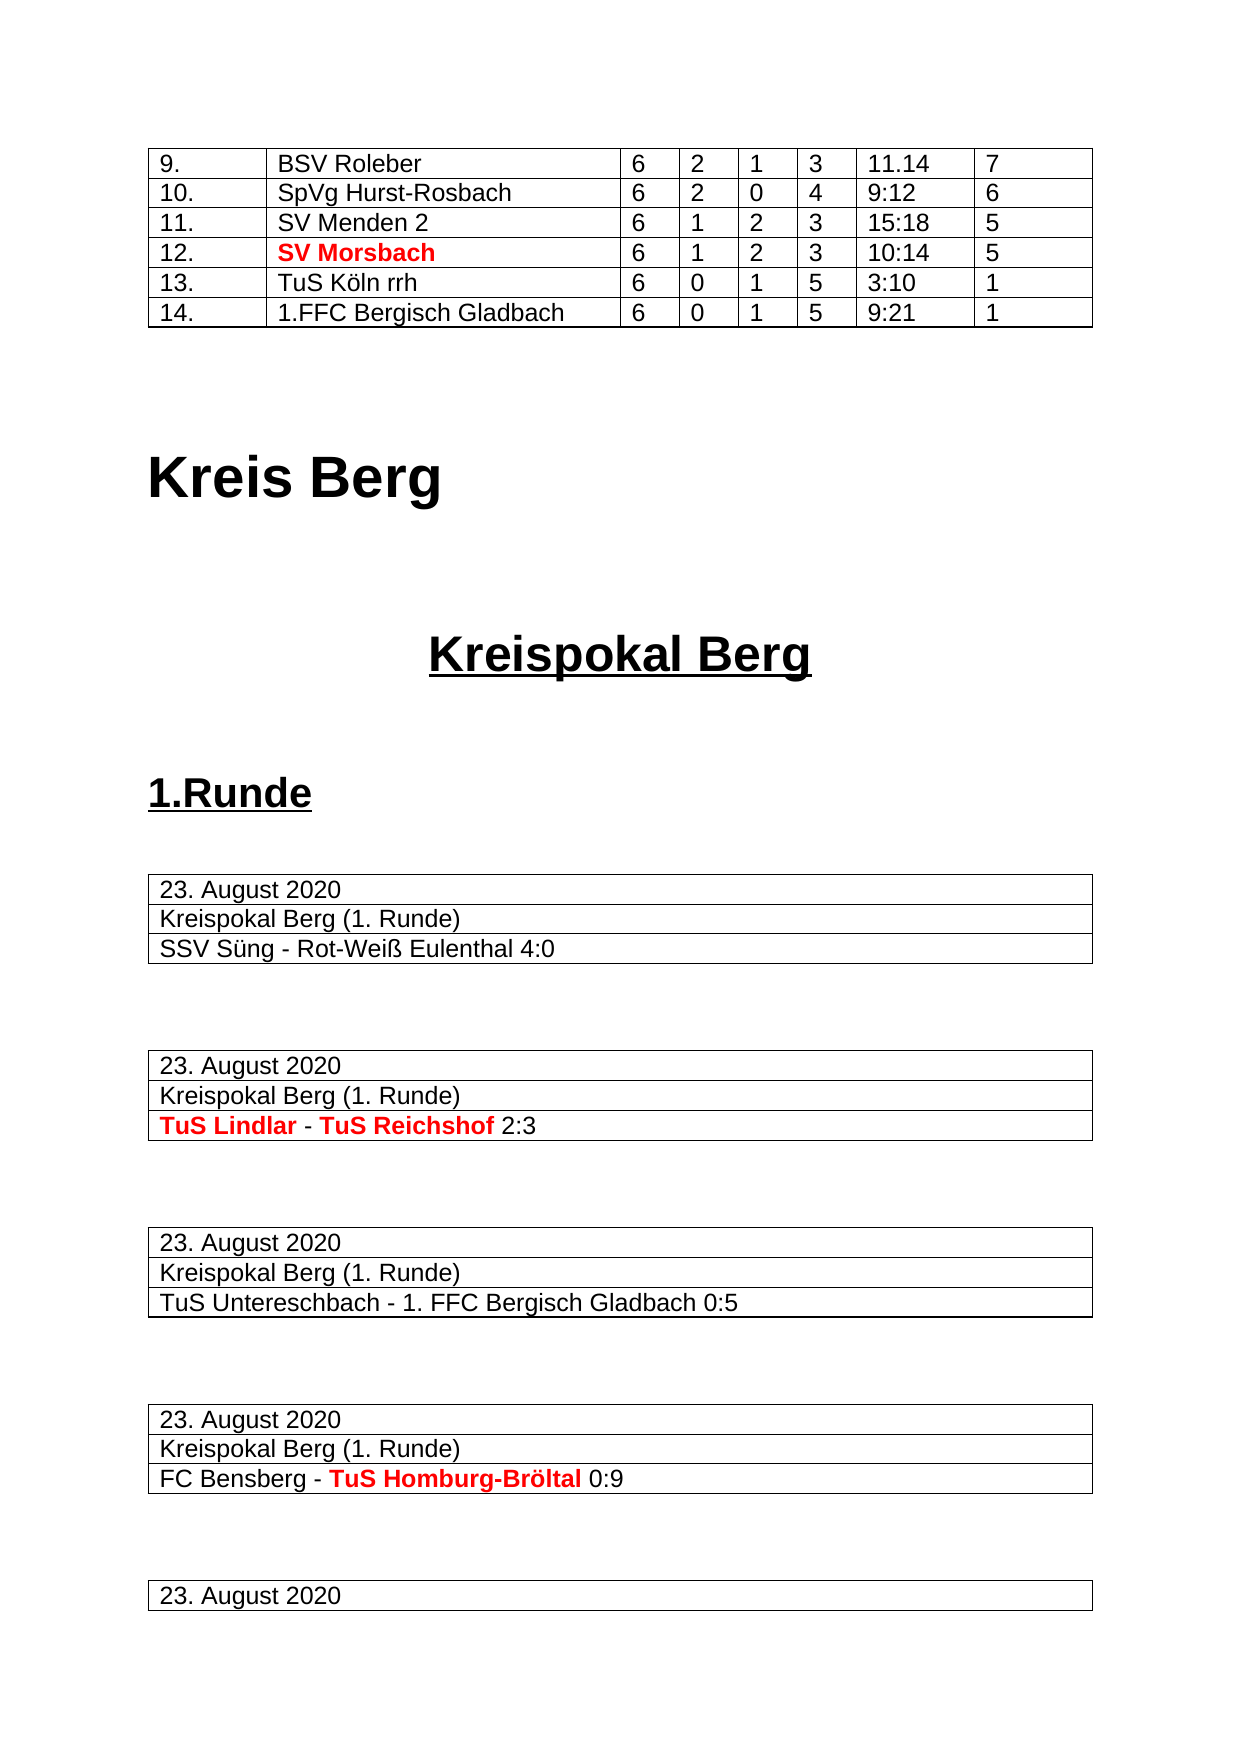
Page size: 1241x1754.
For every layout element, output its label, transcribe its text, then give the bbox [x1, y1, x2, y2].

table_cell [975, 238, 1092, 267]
text Kreis Berg [148, 442, 1093, 509]
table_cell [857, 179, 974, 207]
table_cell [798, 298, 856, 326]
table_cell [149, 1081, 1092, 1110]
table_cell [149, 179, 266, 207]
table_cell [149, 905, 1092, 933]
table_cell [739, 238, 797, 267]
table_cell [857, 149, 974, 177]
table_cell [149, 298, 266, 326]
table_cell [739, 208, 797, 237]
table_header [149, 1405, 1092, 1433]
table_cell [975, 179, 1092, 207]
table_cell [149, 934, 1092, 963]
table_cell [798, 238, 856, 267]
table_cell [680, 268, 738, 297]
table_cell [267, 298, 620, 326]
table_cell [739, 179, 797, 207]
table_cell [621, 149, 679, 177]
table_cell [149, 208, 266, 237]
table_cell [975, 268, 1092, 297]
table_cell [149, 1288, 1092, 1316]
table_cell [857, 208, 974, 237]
text 1.Runde [148, 768, 1093, 816]
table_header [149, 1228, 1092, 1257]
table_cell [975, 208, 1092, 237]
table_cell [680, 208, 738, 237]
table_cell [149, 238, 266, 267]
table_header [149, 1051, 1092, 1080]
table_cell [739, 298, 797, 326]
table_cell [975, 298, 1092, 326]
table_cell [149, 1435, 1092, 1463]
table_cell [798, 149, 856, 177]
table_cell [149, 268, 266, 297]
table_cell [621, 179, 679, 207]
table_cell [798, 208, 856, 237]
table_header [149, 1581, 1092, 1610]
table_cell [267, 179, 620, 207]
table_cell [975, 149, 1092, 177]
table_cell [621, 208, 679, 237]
text Kreispokal Berg [148, 624, 1093, 682]
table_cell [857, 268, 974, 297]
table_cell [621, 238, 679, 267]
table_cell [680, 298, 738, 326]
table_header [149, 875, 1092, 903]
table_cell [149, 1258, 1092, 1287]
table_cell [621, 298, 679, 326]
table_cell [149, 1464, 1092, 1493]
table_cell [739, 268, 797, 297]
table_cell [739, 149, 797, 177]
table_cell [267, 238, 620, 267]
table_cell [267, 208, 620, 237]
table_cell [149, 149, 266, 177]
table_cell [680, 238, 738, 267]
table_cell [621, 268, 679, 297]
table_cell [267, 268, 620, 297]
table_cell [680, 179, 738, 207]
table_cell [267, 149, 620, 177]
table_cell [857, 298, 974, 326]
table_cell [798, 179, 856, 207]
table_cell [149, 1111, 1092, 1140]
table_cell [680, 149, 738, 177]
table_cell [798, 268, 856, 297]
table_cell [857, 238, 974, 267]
